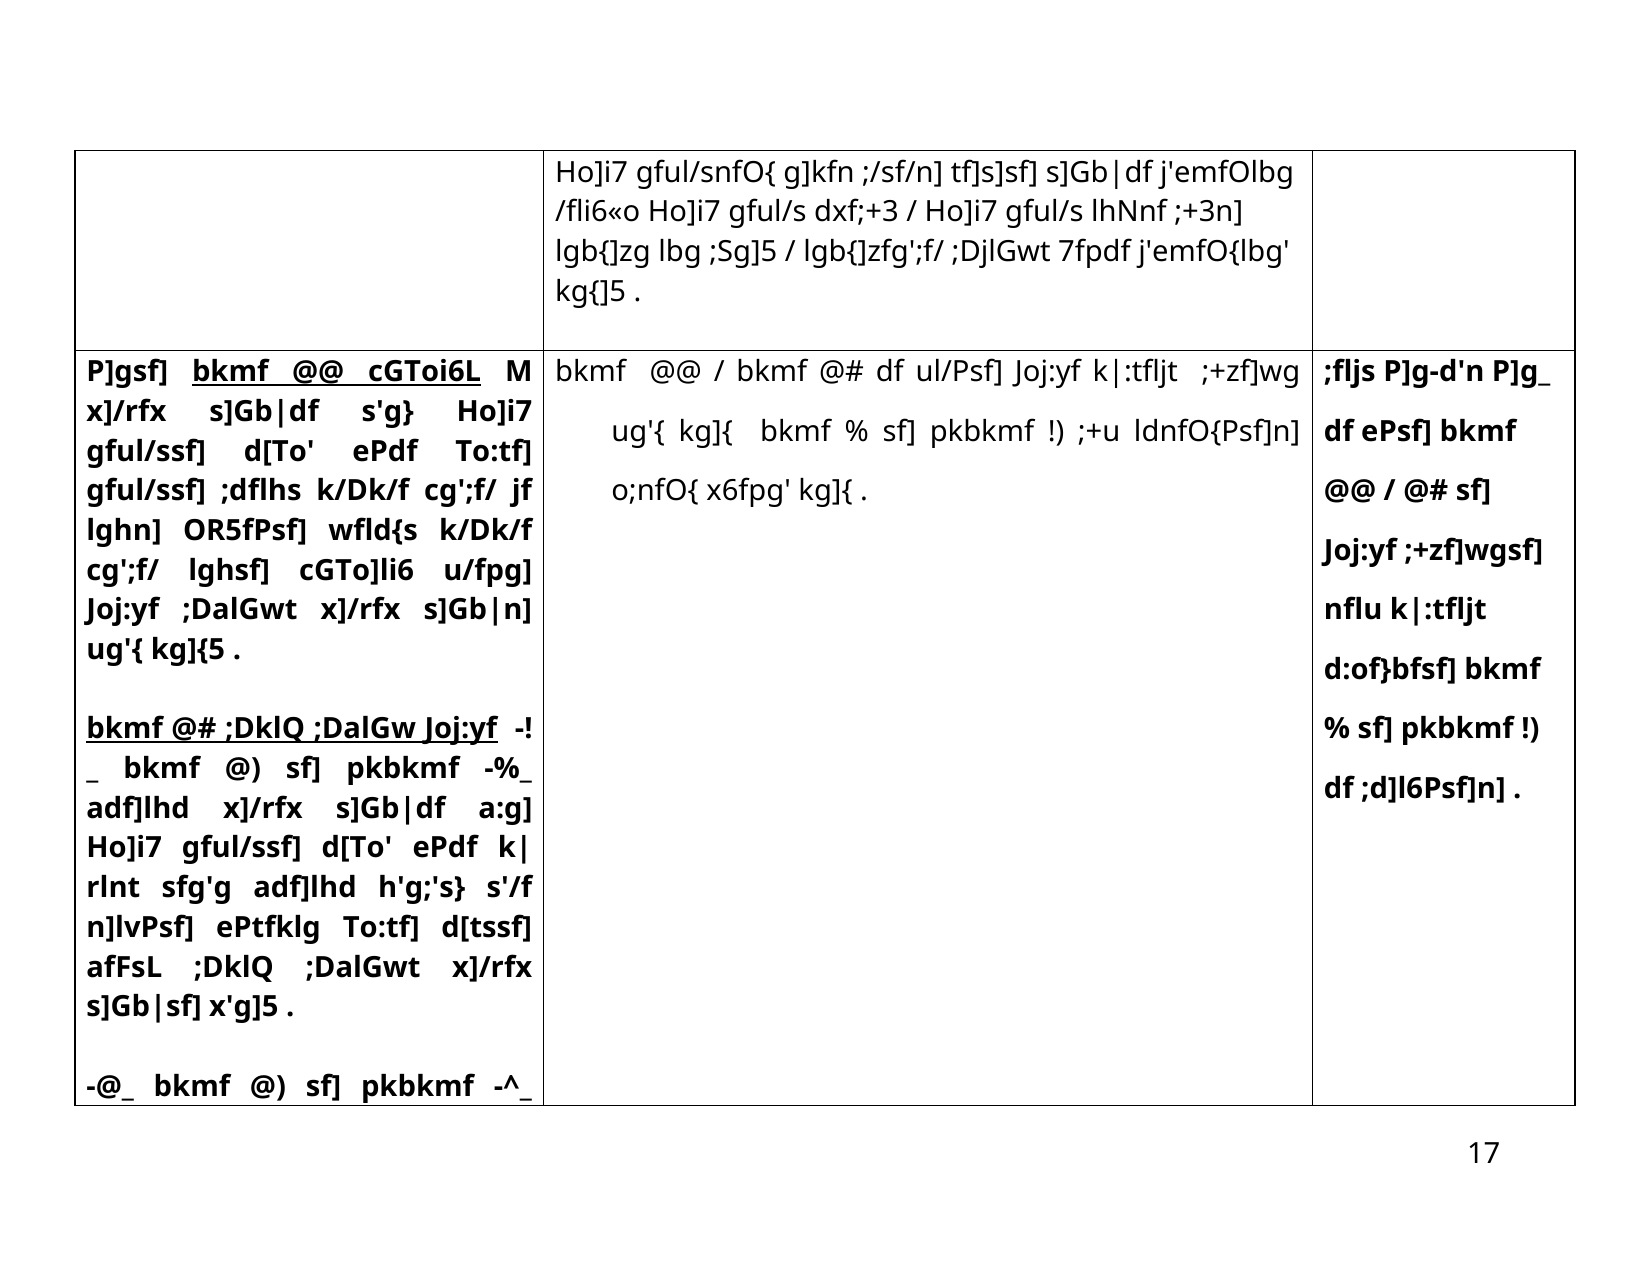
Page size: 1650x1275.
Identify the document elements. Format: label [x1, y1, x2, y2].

table_cell [76, 351, 543, 1104]
table_cell [76, 151, 543, 349]
table_cell [1313, 351, 1574, 1104]
table_cell [1313, 151, 1574, 349]
table_cell [544, 351, 1312, 1104]
table_cell [544, 151, 1312, 349]
